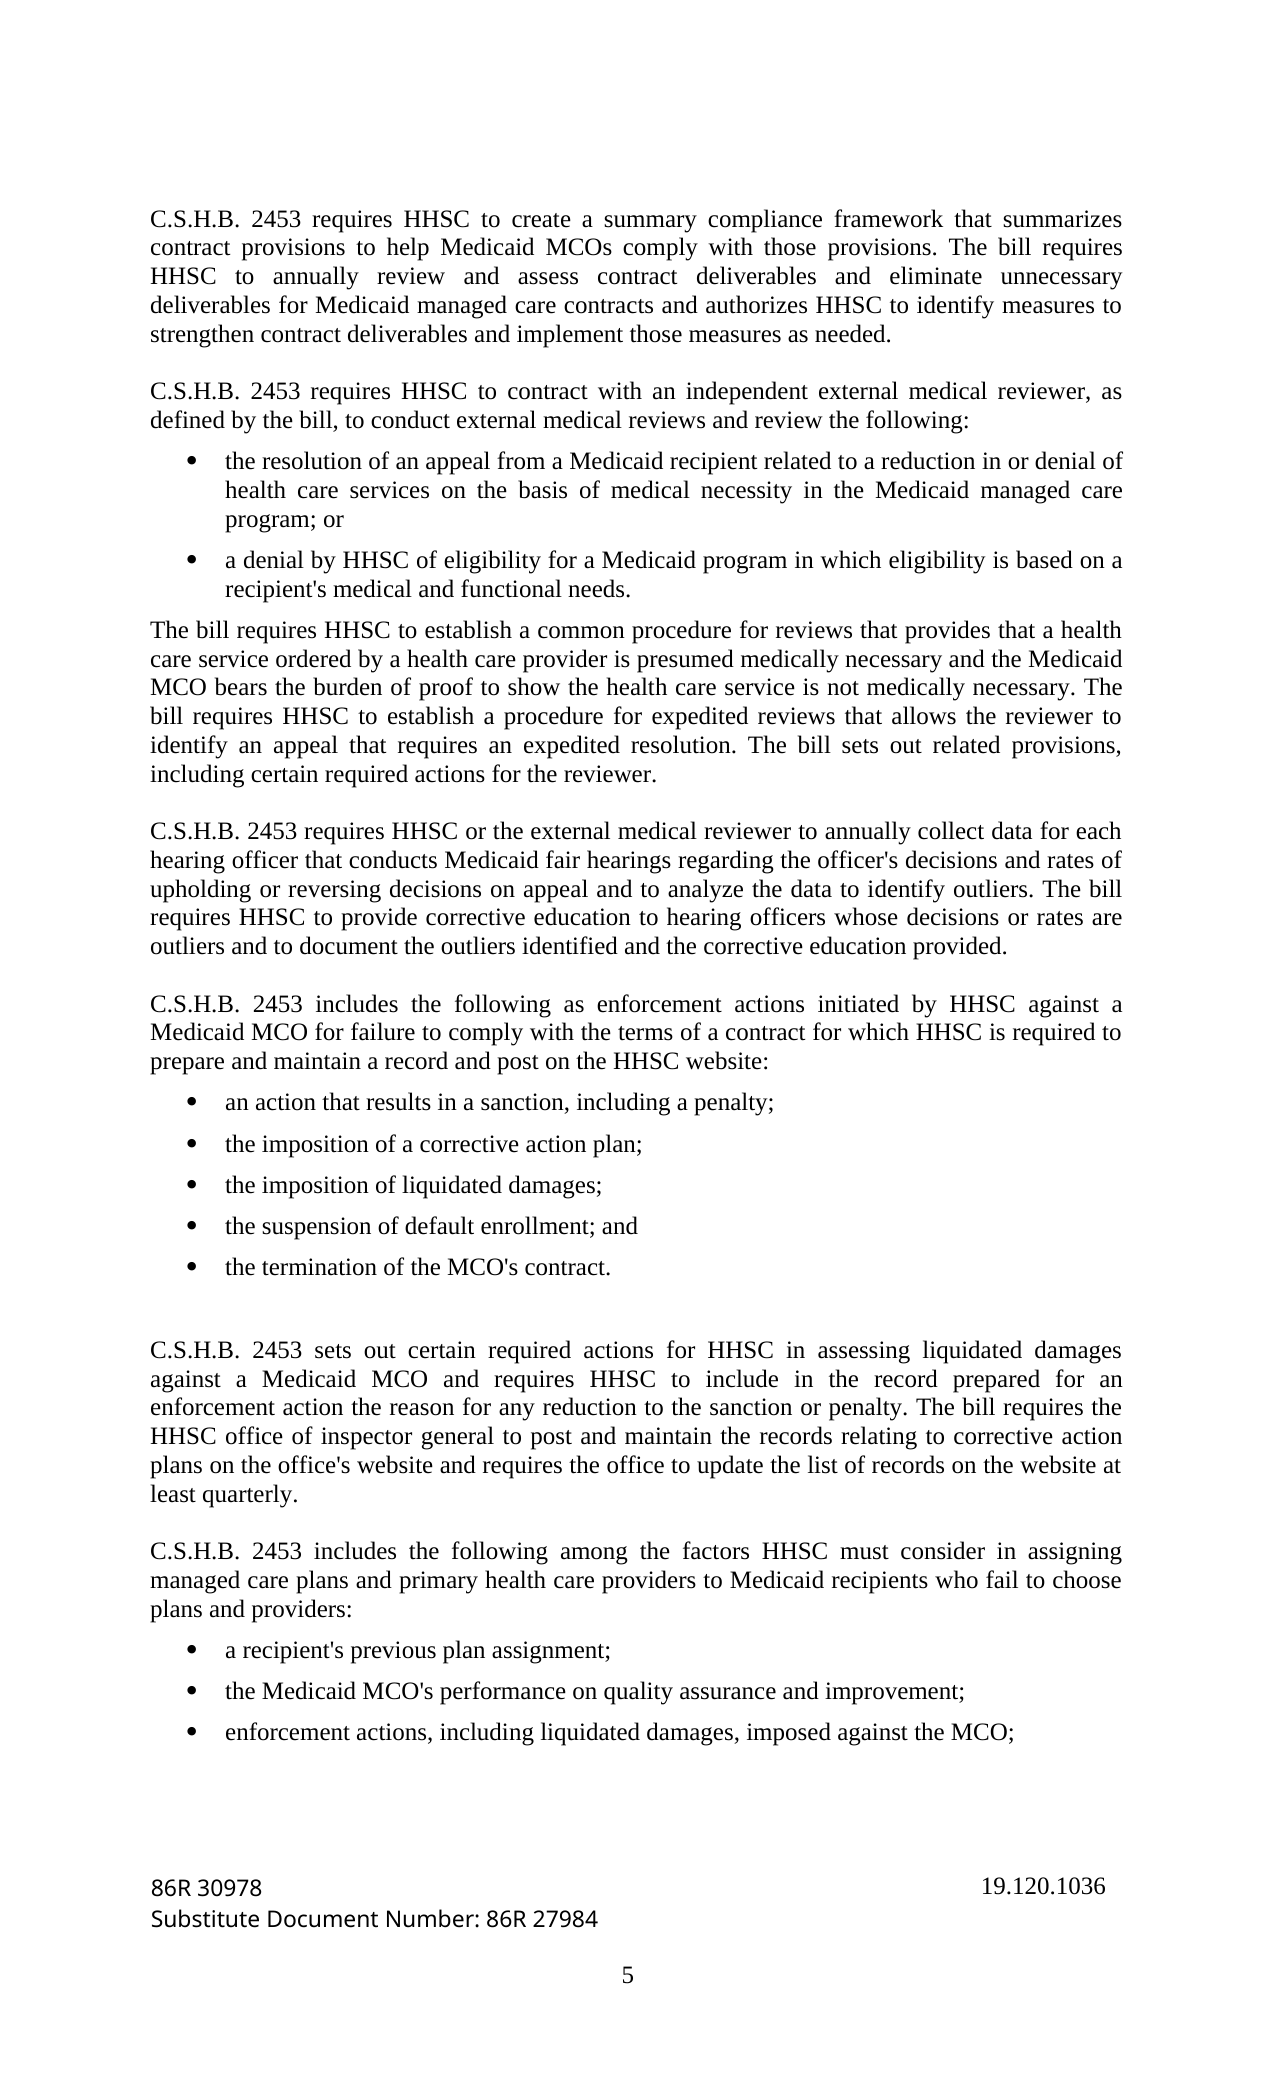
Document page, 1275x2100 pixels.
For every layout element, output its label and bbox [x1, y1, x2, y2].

table_cell [138, 150, 1136, 1759]
